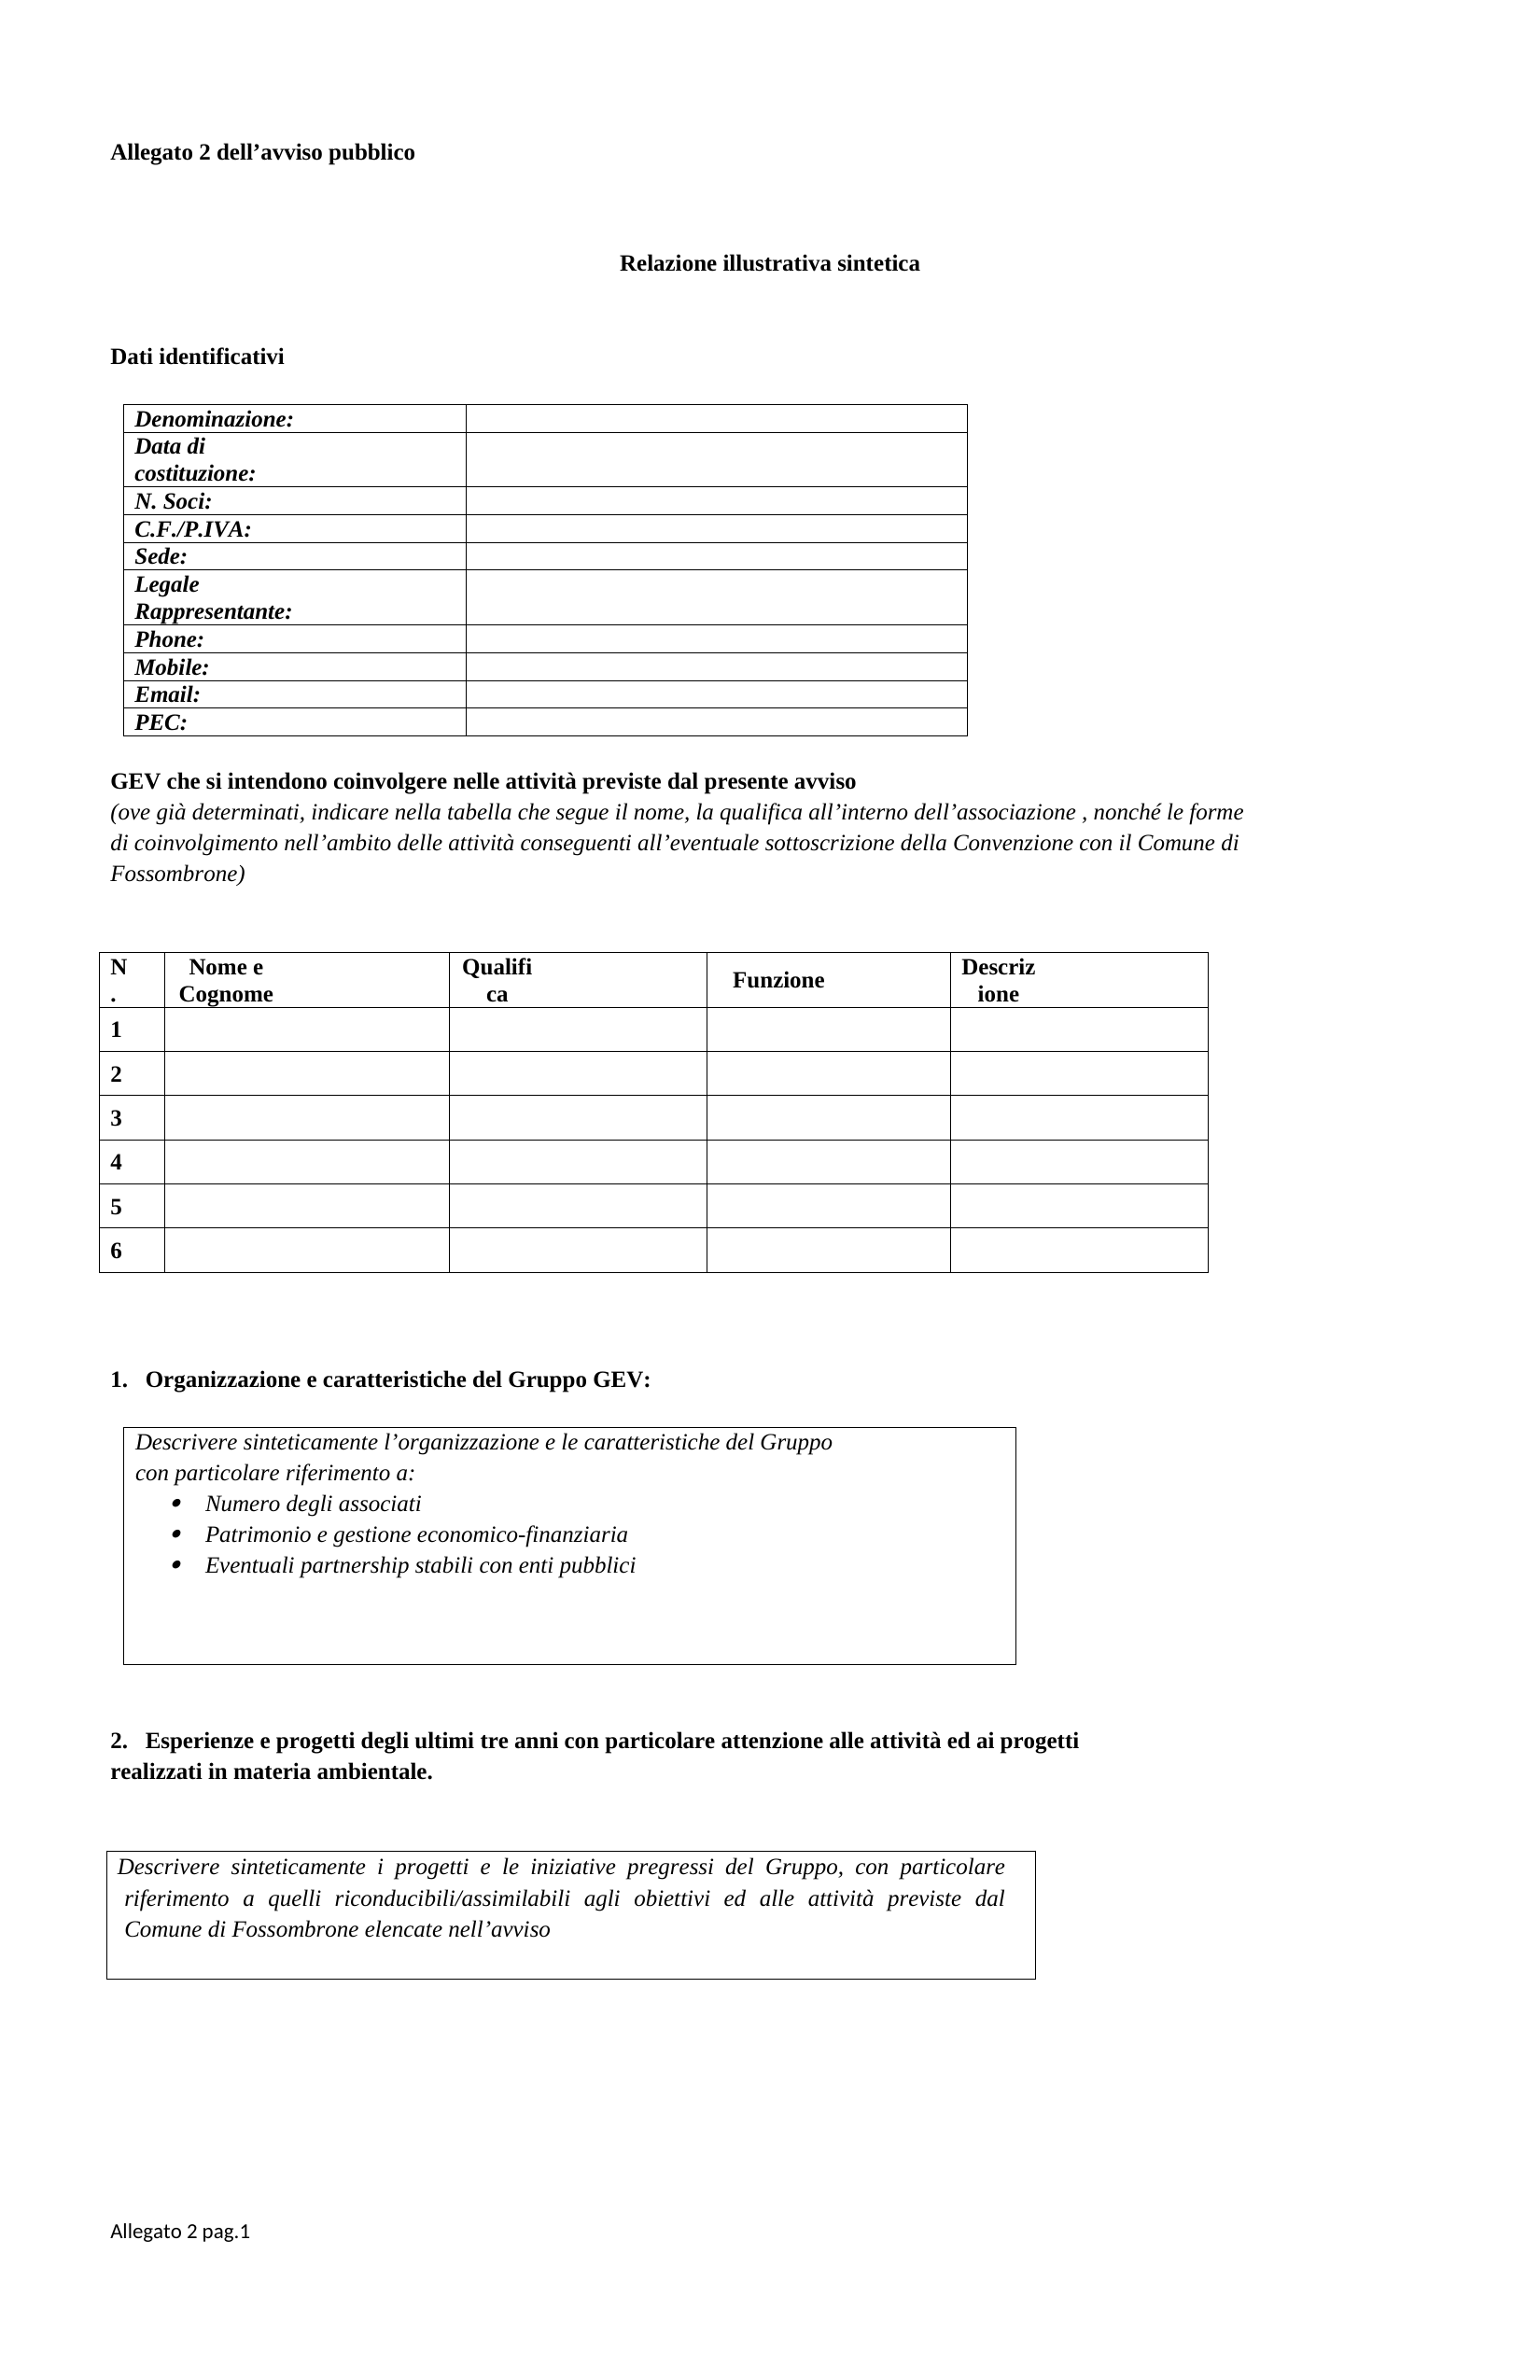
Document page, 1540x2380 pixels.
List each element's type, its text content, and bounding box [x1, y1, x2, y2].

table_header Descrivere sinteticamente l’organizzazione e le caratteristiche del Gruppo con particolare riferimento a: Numero degli associati Patrimonio e gestione economico-finanziaria Eventuali partnership stabili con enti pubblici [124, 1428, 1015, 1664]
table_cell Phone: [124, 625, 466, 652]
table_cell [951, 1228, 1208, 1271]
table_cell C.F./P.IVA: [124, 515, 466, 542]
table_cell 2 [100, 1052, 164, 1095]
table_cell [951, 1184, 1208, 1227]
table_cell [165, 1141, 449, 1183]
table_cell [450, 1141, 707, 1183]
table_cell 5 [100, 1184, 164, 1227]
table_cell [450, 1184, 707, 1227]
table_cell [707, 1008, 950, 1051]
table_header Qualifica [450, 953, 707, 1007]
table_cell N. Soci: [124, 487, 466, 514]
table_header Denominazione: [124, 405, 466, 431]
text realizzati in materia ambientale. [110, 1757, 1267, 1785]
table_cell [467, 681, 967, 707]
text Allegato 2 dell’avviso pubblico [110, 138, 1337, 164]
table_cell Email: [124, 681, 466, 707]
table_header Descrizione [951, 953, 1208, 1007]
table_cell Data di costituzione: [124, 433, 466, 486]
table_cell [450, 1228, 707, 1271]
table_cell [707, 1141, 950, 1183]
text Relazione illustrativa sintetica [110, 249, 1430, 276]
table_cell [467, 653, 967, 679]
table_cell [707, 1052, 950, 1095]
table_cell [707, 1096, 950, 1140]
list Esperienze e progetti degli ultimi tre anni con particolare attenzione alle attività ed ai progetti [110, 1727, 1267, 1754]
table_cell 6 [100, 1228, 164, 1271]
table_header Nome e Cognome [165, 953, 449, 1007]
table_cell [467, 433, 967, 486]
text Dati identificativi [110, 343, 1267, 369]
table_cell Mobile: [124, 653, 466, 679]
table_cell [707, 1228, 950, 1271]
table_header [467, 405, 967, 431]
table_cell [951, 1096, 1208, 1140]
table_cell [467, 487, 967, 514]
table_cell PEC: [124, 708, 466, 735]
table_cell [467, 625, 967, 652]
table_cell Legale Rappresentante: [124, 570, 466, 624]
table_cell [467, 543, 967, 569]
list Organizzazione e caratteristiche del Gruppo GEV: [110, 1365, 1267, 1392]
table_cell [450, 1052, 707, 1095]
table_cell [450, 1096, 707, 1140]
table_cell [165, 1008, 449, 1051]
table_header Funzione [707, 953, 950, 1007]
table_cell [467, 570, 967, 624]
table_cell [165, 1096, 449, 1140]
table_cell 1 [100, 1008, 164, 1051]
table_cell [707, 1184, 950, 1227]
table_cell Sede: [124, 543, 466, 569]
table_cell [467, 515, 967, 542]
table_cell [165, 1184, 449, 1227]
table_header N. [100, 953, 164, 1007]
table_cell [450, 1008, 707, 1051]
table_cell [165, 1052, 449, 1095]
table_cell [951, 1052, 1208, 1095]
table_header Descrivere sinteticamente i progetti e le iniziative pregressi del Gruppo, con particolare riferimento a quelli riconducibili/assimilabili agli obiettivi ed alle attività previste dal Comune di Fossombrone elencate nell’avviso [107, 1852, 1035, 1979]
table_cell [951, 1008, 1208, 1051]
table_cell [951, 1141, 1208, 1183]
text (ove già determinati, indicare nella tabella che segue il nome, la qualifica all’interno dell’associazione , nonché le forme di coinvolgimento nell’ambito delle attività conseguenti all’eventuale sottoscrizione della Convenzione con il Comune di Fossombrone) [110, 798, 1267, 887]
table_cell [165, 1228, 449, 1271]
table_cell [467, 708, 967, 735]
table_cell 3 [100, 1096, 164, 1140]
text GEV che si intendono coinvolgere nelle attività previste dal presente avviso [110, 767, 1267, 794]
table_cell 4 [100, 1141, 164, 1183]
